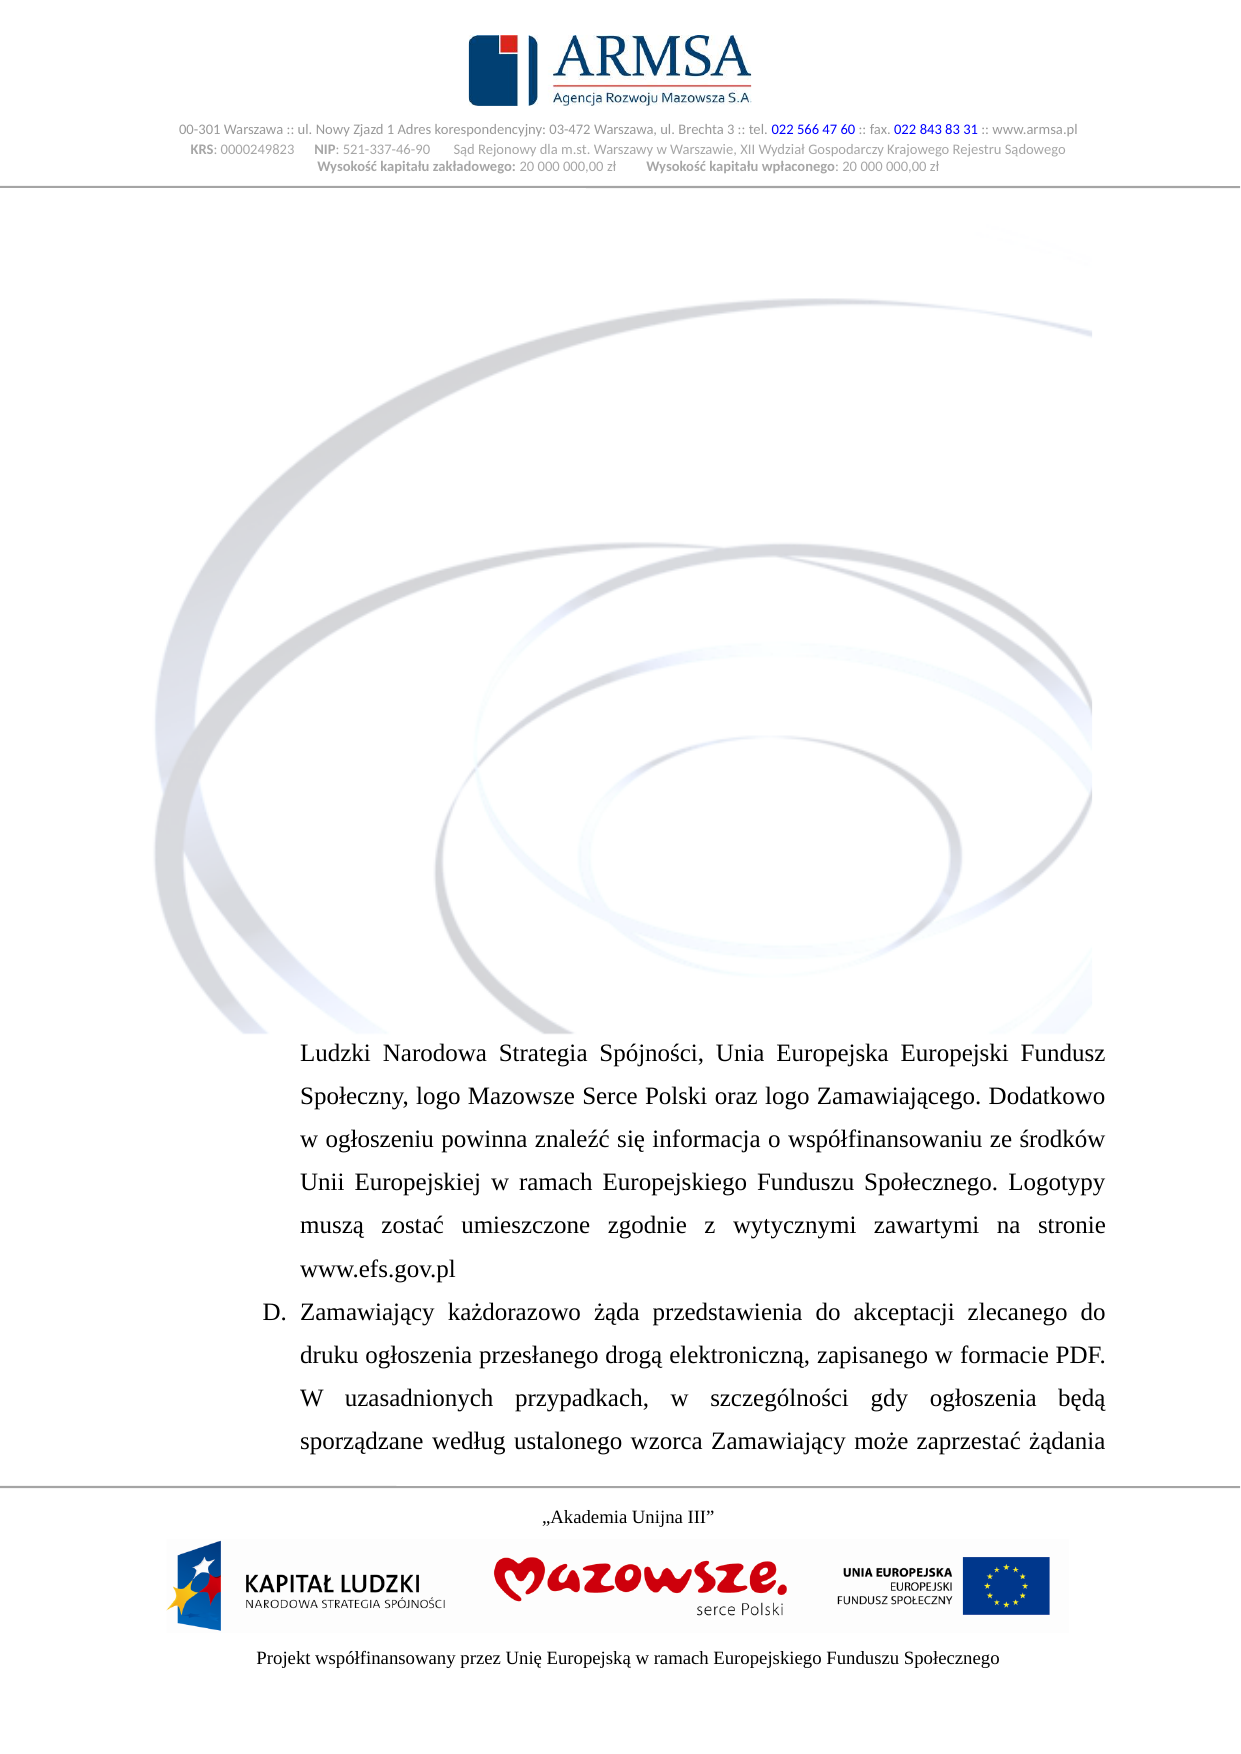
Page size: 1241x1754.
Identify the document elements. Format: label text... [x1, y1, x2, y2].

picture [166, 1539, 1069, 1633]
picture [468, 35, 752, 106]
list Zamawiający każdorazowo żąda przedstawienia do akceptacji zlecanego do druku ogłoszenia przesłanego drogą elektroniczną, zapisanego w formacie PDF. W uzasadnionych przypadkach, w szczególności gdy ogłoszenia będą sporządzane według ustalonego wzorca Zamawiający może zaprzestać żądania do akceptacji zlecanych druków ogłoszeń pod warunkiem wcześniejszego ustalenia między stronami, że ogłoszenia będą przesyłane do publikacji według wcześniej ustalonego wzorca. W tej sytuacji odpowiedzialność za błędy w ogłoszeniach ponosi wyłącznie Wykonawca. [262, 1297, 1106, 1455]
list Wykonawca w terminie 7 dni od otrzymania zlecenia od Zamawiającego jest zobowiązany każdorazowo do przygotowania projektu graficznego ogłoszenia zgodnie z uwagami i sugestiami Zamawiającego, a nadto do zawarcia w nim treści ustalonej z Zamawiającym. Ogłoszenie musi zawierać logotypy: Kapitał Ludzki Narodowa Strategia Spójności, Unia Europejska Europejski Fundusz Społeczny, logo Mazowsze Serce Polski oraz logo Zamawiającego. Dodatkowo w ogłoszeniu powinna znaleźć się informacja o współfinansowaniu ze środków Unii Europejskiej w ramach Europejskiego Funduszu Społecznego. Logotypy muszą zostać umieszczone zgodnie z wytycznymi zawartymi na stronie www.efs.gov.pl [262, 1038, 1106, 1282]
